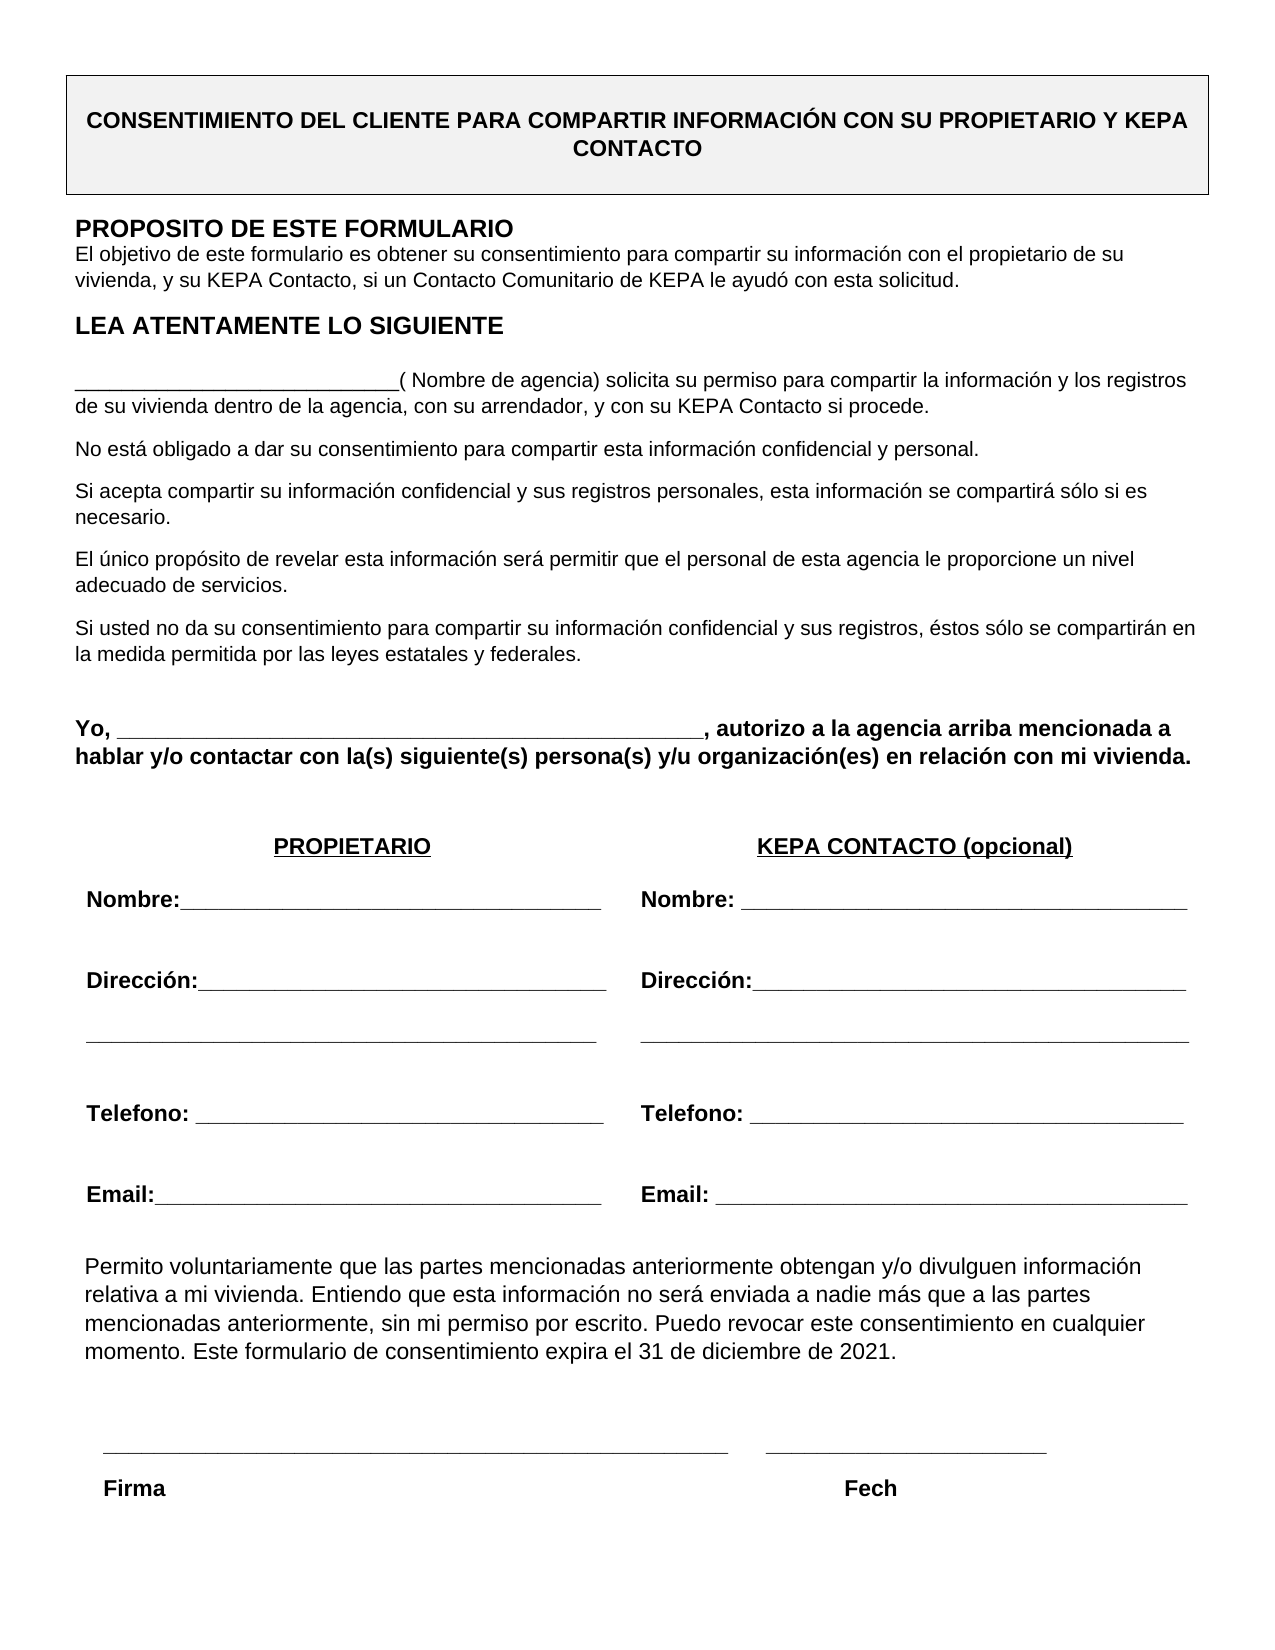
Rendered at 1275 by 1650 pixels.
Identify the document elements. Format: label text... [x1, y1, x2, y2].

table_header KEPA CONTACTO (opcional) Nombre: ___________________________________ Dirección:__________________________________ ___________________________________________ Telefono: __________________________________ Email: _____________________________________ [629, 833, 1200, 1233]
text Firma Fech [103, 1475, 1200, 1501]
subtitle PROPOSITO DE ESTE FORMULARIO [75, 213, 1200, 242]
text Si usted no da su consentimiento para compartir su información confidencial y sus registros, éstos sólo se compartirán en la medida permitida por las leyes estatales y federales. [75, 616, 1200, 696]
table_header PROPIETARIO Nombre:_________________________________ Dirección:________________________________ ________________________________________ Telefono: ________________________________ Email:___________________________________ [75, 833, 629, 1233]
text _________________________________________________ ______________________ [103, 1430, 1200, 1456]
text CONSENTIMIENTO DEL CLIENTE PARA COMPARTIR INFORMACIÓN CON SU PROPIETARIO Y KEPA CONTACTO [67, 76, 1208, 194]
text Si acepta compartir su información confidencial y sus registros personales, esta información se compartirá sólo si es necesario. [75, 479, 1200, 529]
subtitle LEA ATENTAMENTE LO SIGUIENTE [75, 311, 1200, 368]
text Permito voluntariamente que las partes mencionadas anteriormente obtengan y/o divulguen información relativa a mi vivienda. Entiendo que esta información no será enviada a nadie más que a las partes mencionadas anteriormente, sin mi permiso por escrito. Puedo revocar este consentimiento en cualquier momento. Este formulario de consentimiento expira el 31 de diciembre de 2021. [84, 1253, 1200, 1364]
text No está obligado a dar su consentimiento para compartir esta información confidencial y personal. [75, 436, 1200, 460]
text El único propósito de revelar esta información será permitir que el personal de esta agencia le proporcione un nivel adecuado de servicios. [75, 547, 1200, 597]
text ____________________________( Nombre de agencia) solicita su permiso para compartir la información y los registros de su vivienda dentro de la agencia, con su arrendador, y con su KEPA Contacto si procede. [75, 368, 1200, 418]
text El objetivo de este formulario es obtener su consentimiento para compartir su información con el propietario de su vivienda, y su KEPA Contacto, si un Contacto Comunitario de KEPA le ayudó con esta solicitud. [75, 242, 1200, 292]
text Yo, ______________________________________________, autorizo a la agencia arriba mencionada a hablar y/o contactar con la(s) siguiente(s) persona(s) y/u organización(es) en relación con mi vivienda. [75, 714, 1200, 769]
